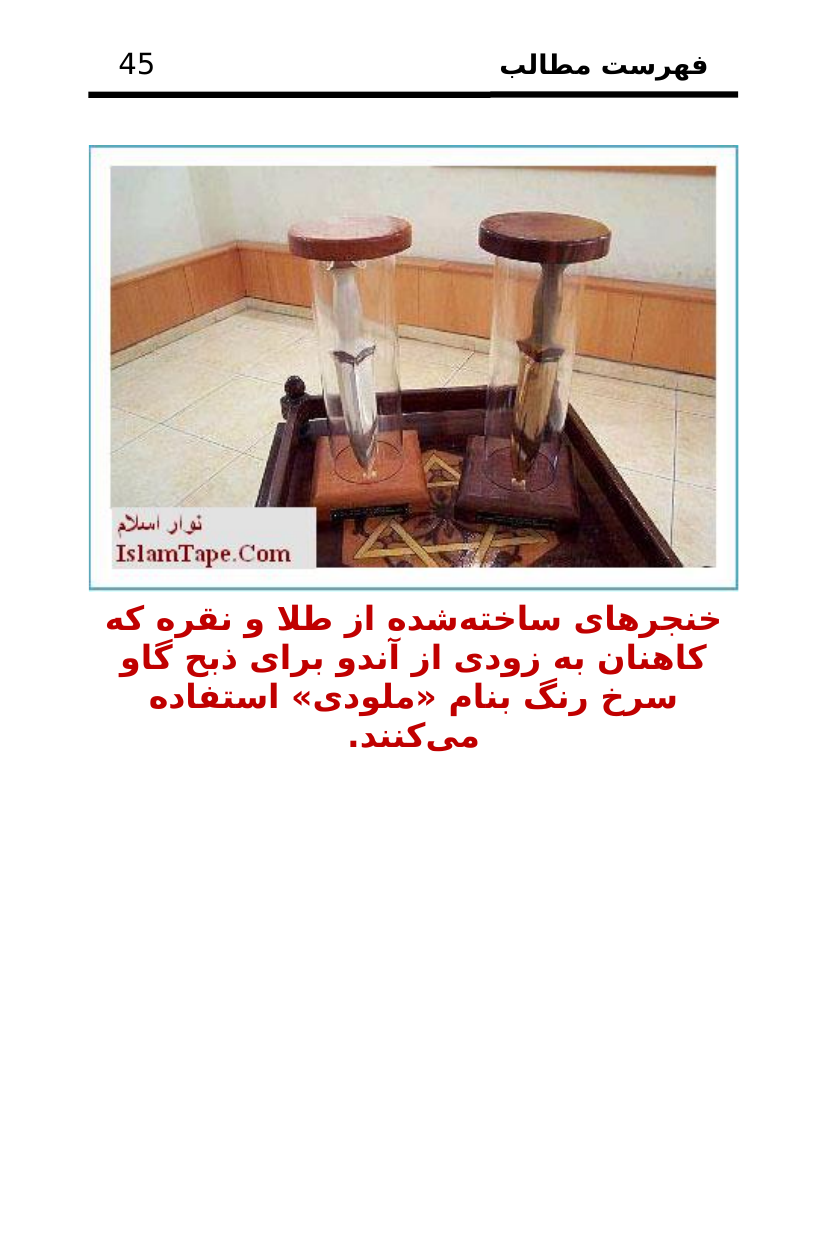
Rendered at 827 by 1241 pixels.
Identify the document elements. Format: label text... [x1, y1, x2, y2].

picture [88, 145, 739, 592]
text خنجرهای ساخته‌شده از طلا و نقره که کاهنان به زودی از آندو برای ذبح گاو سرخ رنگ بنام «ملودی» استفاده می‌کنند. [89, 599, 738, 755]
